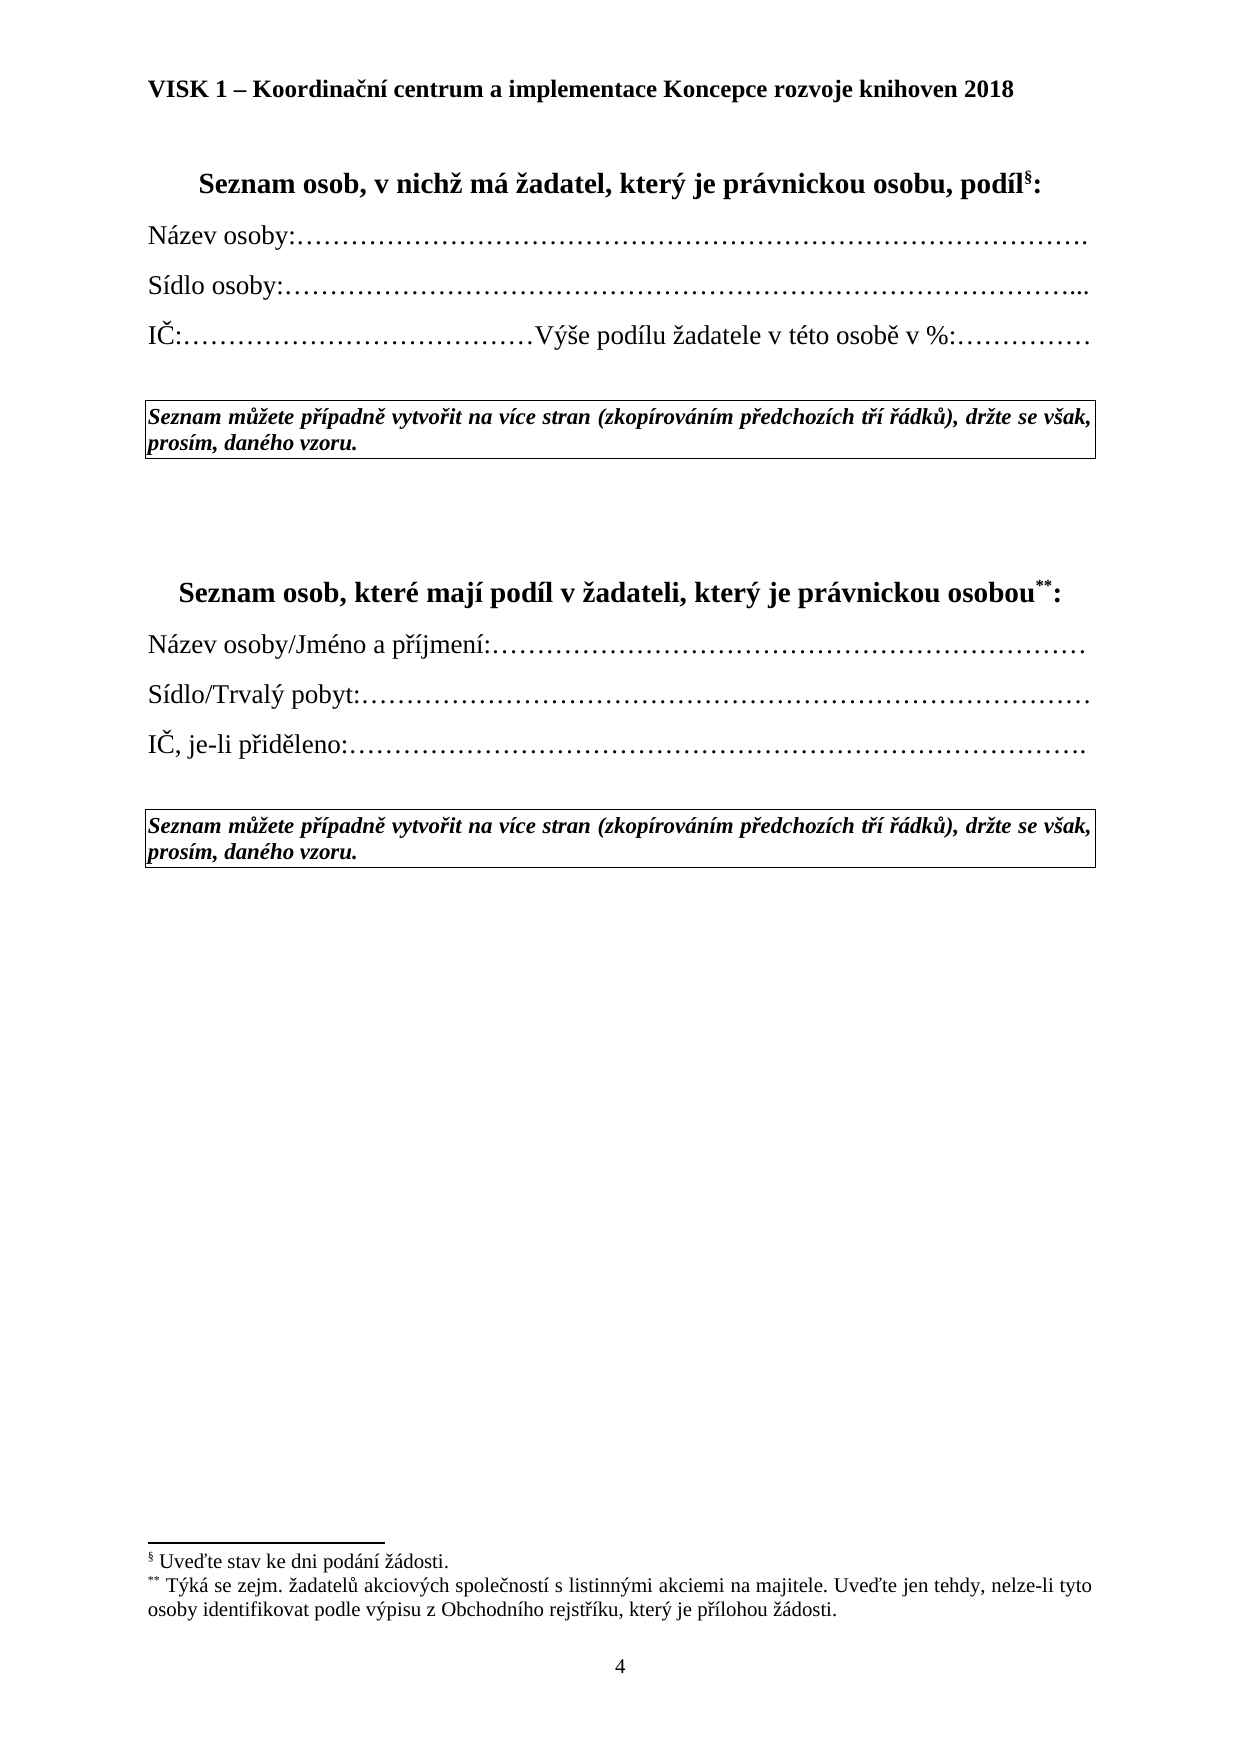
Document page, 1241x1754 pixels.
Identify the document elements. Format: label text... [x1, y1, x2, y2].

text Seznam osob, v nichž má žadatel, který je právnickou osobu, podíl: [148, 166, 1093, 200]
text Seznam můžete případně vytvořit na více stran (zkopírováním předchozích tří řádků), držte se však, prosím, daného vzoru. [146, 401, 1095, 458]
text Sídlo osoby:……………………………………………………………………………... [148, 250, 1093, 300]
text Seznam můžete případně vytvořit na více stran (zkopírováním předchozích tří řádků), držte se však, prosím, daného vzoru. [146, 810, 1095, 867]
text Seznam osob, které mají podíl v žadateli, který je právnickou osobou: [148, 559, 1093, 609]
text Název osoby/Jméno a příjmení:………………………………………………………… [148, 609, 1093, 659]
text IČ, je-li přiděleno:………………………………………………………………………. [148, 709, 1093, 759]
text Název osoby:……………………………………………………………………………. [148, 200, 1093, 250]
text Sídlo/Trvalý pobyt:……………………………………………………………………… [148, 659, 1093, 709]
text IČ:…………………………………Výše podílu žadatele v této osobě v %:…………… [148, 300, 1093, 350]
